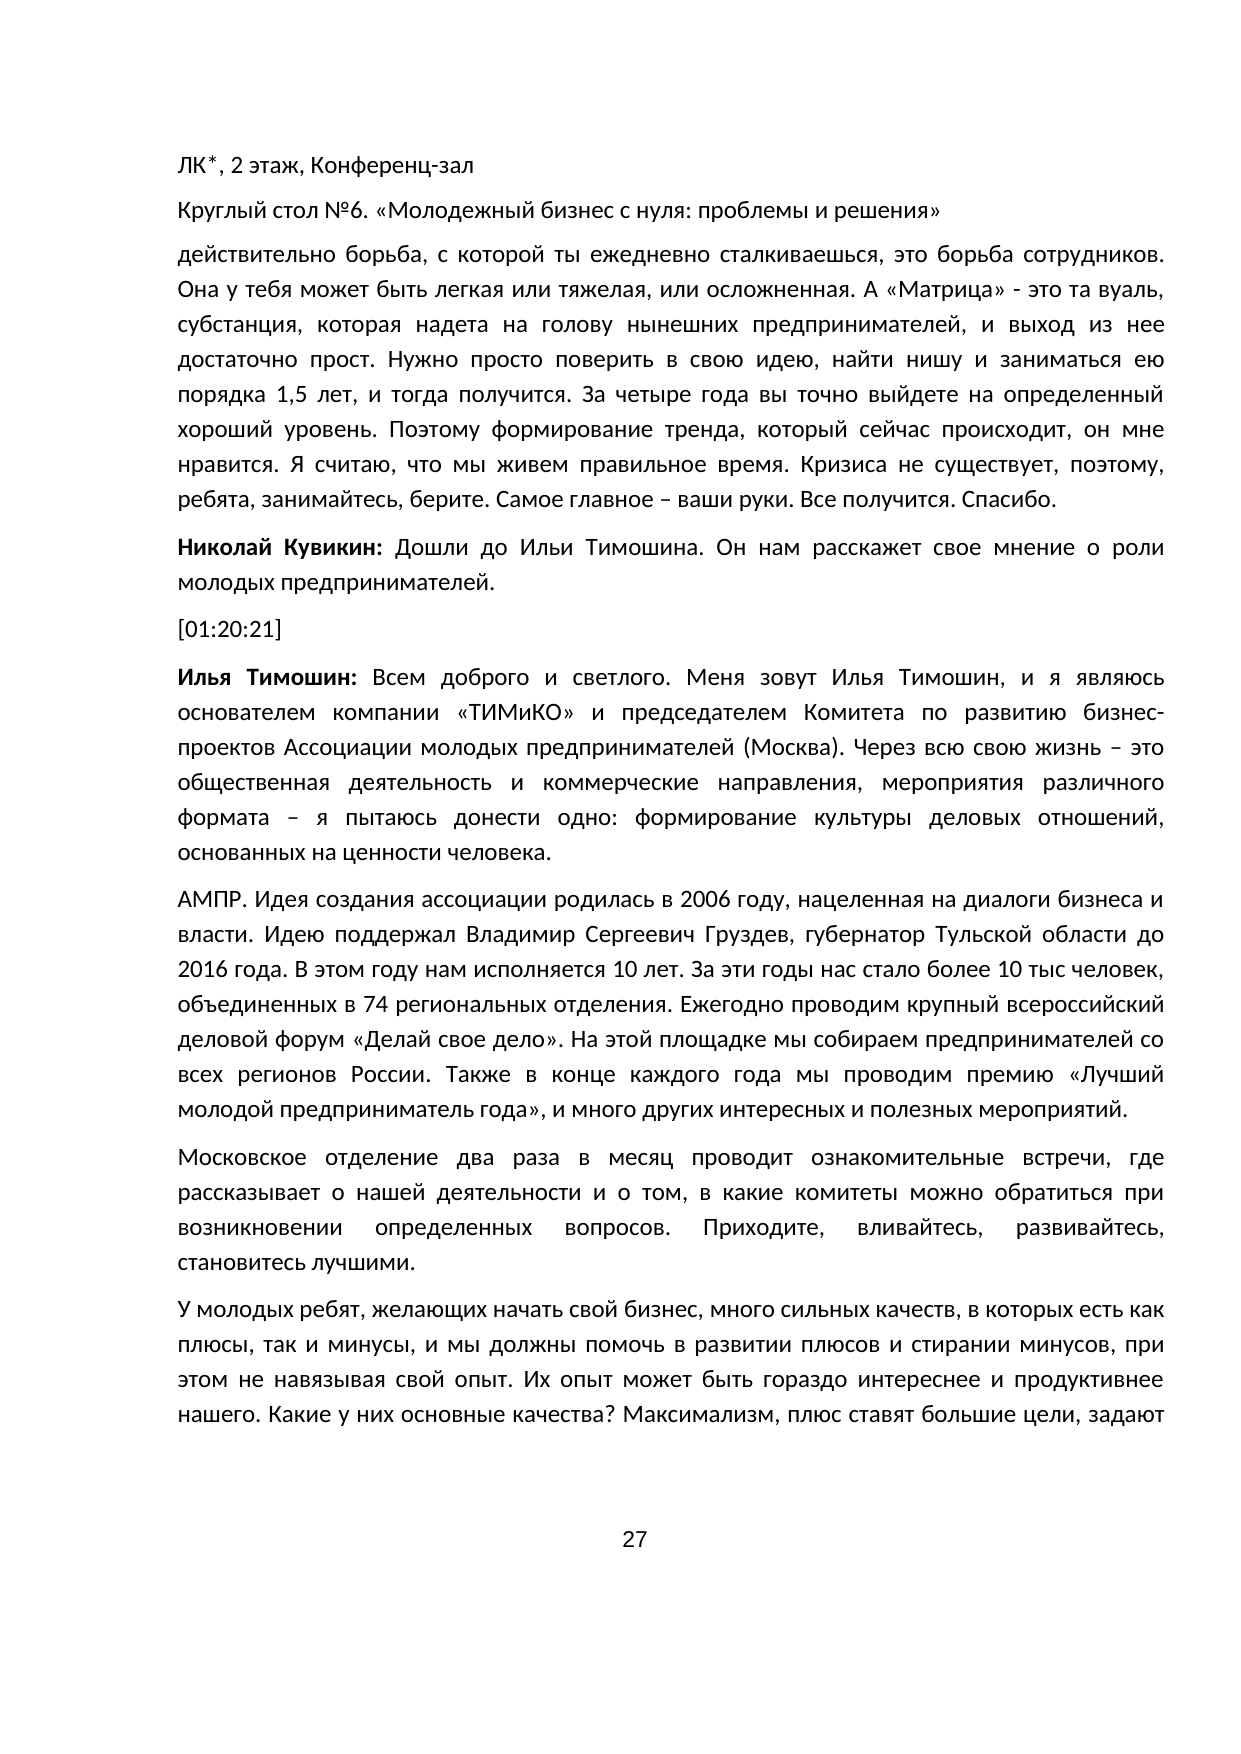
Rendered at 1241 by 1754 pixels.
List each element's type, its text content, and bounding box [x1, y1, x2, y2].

text АМПР. Идея создания ассоциации родилась в 2006 году, нацеленная на диалоги бизнеса и власти. Идею поддержал Владимир Сергеевич Груздев, губернатор Тульской области до 2016 года. В этом году нам исполняется 10 лет. За эти годы нас стало более 10 тыс человек, объединенных в 74 региональных отделения. Ежегодно проводим крупный всероссийский деловой форум «Делай свое дело». На этой площадке мы собираем предпринимателей со всех регионов России. Также в конце каждого года мы проводим премию «Лучший молодой предприниматель года», и много других интересных и полезных мероприятий. [177, 883, 1166, 1124]
text [01:20:21] [177, 613, 1166, 644]
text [177, 238, 1166, 514]
text Московское отделение два раза в месяц проводит ознакомительные встречи, где рассказывает о нашей деятельности и о том, в какие комитеты можно обратиться при возникновении определенных вопросов. Приходите, вливайтесь, развивайтесь, становитесь лучшими. [177, 1141, 1166, 1276]
text Николай Кувикин: Дошли до Ильи Тимошина. Он нам расскажет свое мнение о роли молодых предпринимателей. [177, 531, 1166, 596]
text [177, 1293, 1166, 1429]
text Илья Тимошин: Всем доброго и светлого. Меня зовут Илья Тимошин, и я являюсь основателем компании «ТИМиКО» и председателем Комитета по развитию бизнес-проектов Ассоциации молодых предпринимателей (Москва). Через всю свою жизнь – это общественная деятельность и коммерческие направления, мероприятия различного формата – я пытаюсь донести одно: формирование культуры деловых отношений, основанных на ценности человека. [177, 661, 1166, 866]
